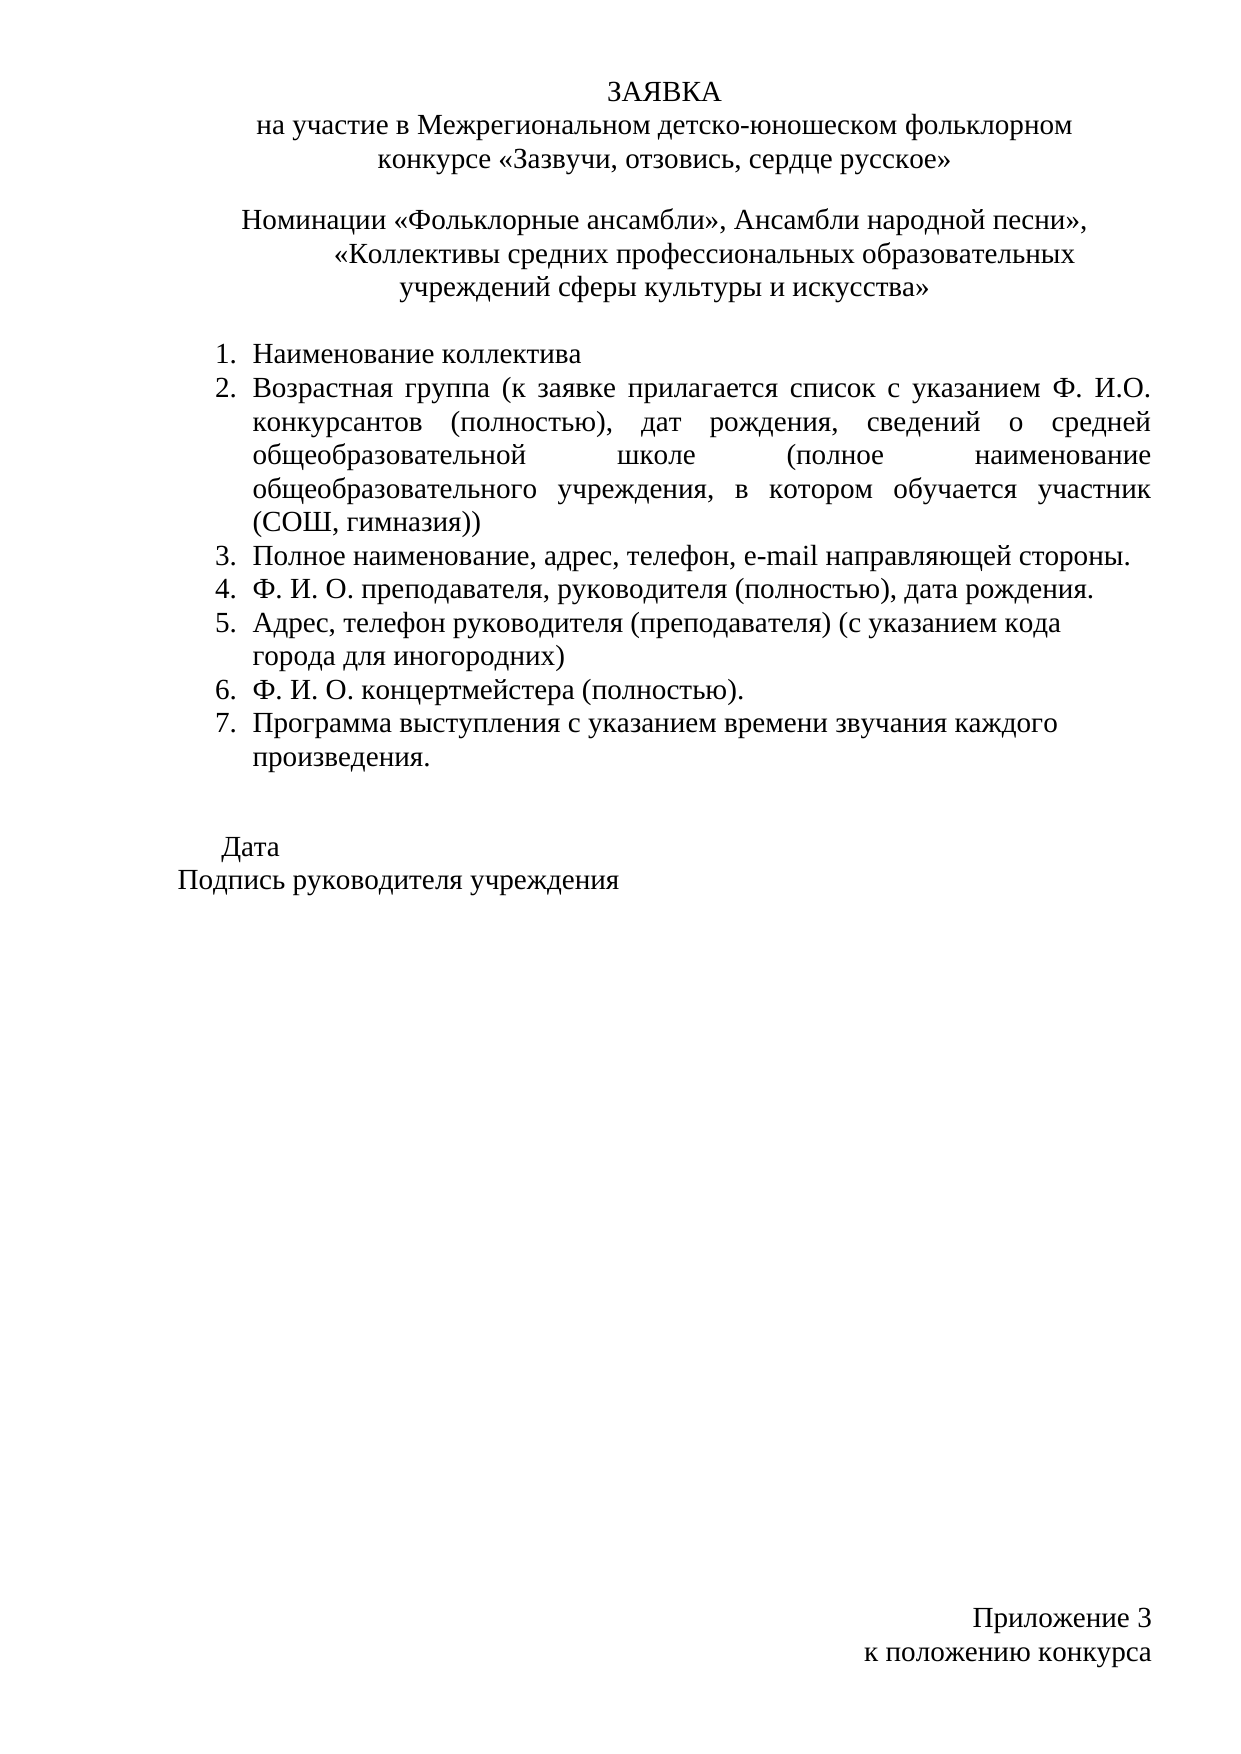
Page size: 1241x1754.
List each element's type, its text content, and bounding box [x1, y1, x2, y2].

list Полное наименование, адрес, телефон, e-mail направляющей стороны. [215, 538, 1152, 571]
list Ф. И. О. концертмейстера (полностью). [215, 672, 1152, 706]
text к положению конкурса [177, 1634, 1152, 1667]
text конкурсе «Зазвучи, отзовись, сердце русское» [177, 141, 1152, 174]
list Возрастная группа (к заявке прилагается список с указанием Ф. И.О. конкурсантов (полностью), дат рождения, сведений о средней общеобразовательной школе (полное наименование общеобразовательного учреждения, в котором обучается участник (СОШ, гимназия)) [215, 370, 1152, 538]
list Адрес, телефон руководителя (преподавателя) (с указанием кода города для иногородних) [215, 605, 1152, 672]
text «Коллективы средних профессиональных образовательных учреждений сферы культуры и искусства» [177, 236, 1152, 303]
text ЗАЯВКА на участие в Межрегиональном детско-юношеском фольклорном [177, 74, 1152, 141]
list Программа выступления с указанием времени звучания каждого произведения. [215, 706, 1152, 773]
list Ф. И. О. преподавателя, руководителя (полностью), дата рождения. [215, 571, 1152, 605]
text Приложение 3 [177, 1600, 1152, 1634]
text Номинации «Фольклорные ансамбли», Ансамбли народной песни», [177, 202, 1152, 236]
text Подпись руководителя учреждения [177, 862, 1152, 896]
text Дата [177, 829, 1152, 862]
list Наименование коллектива [215, 337, 1152, 370]
